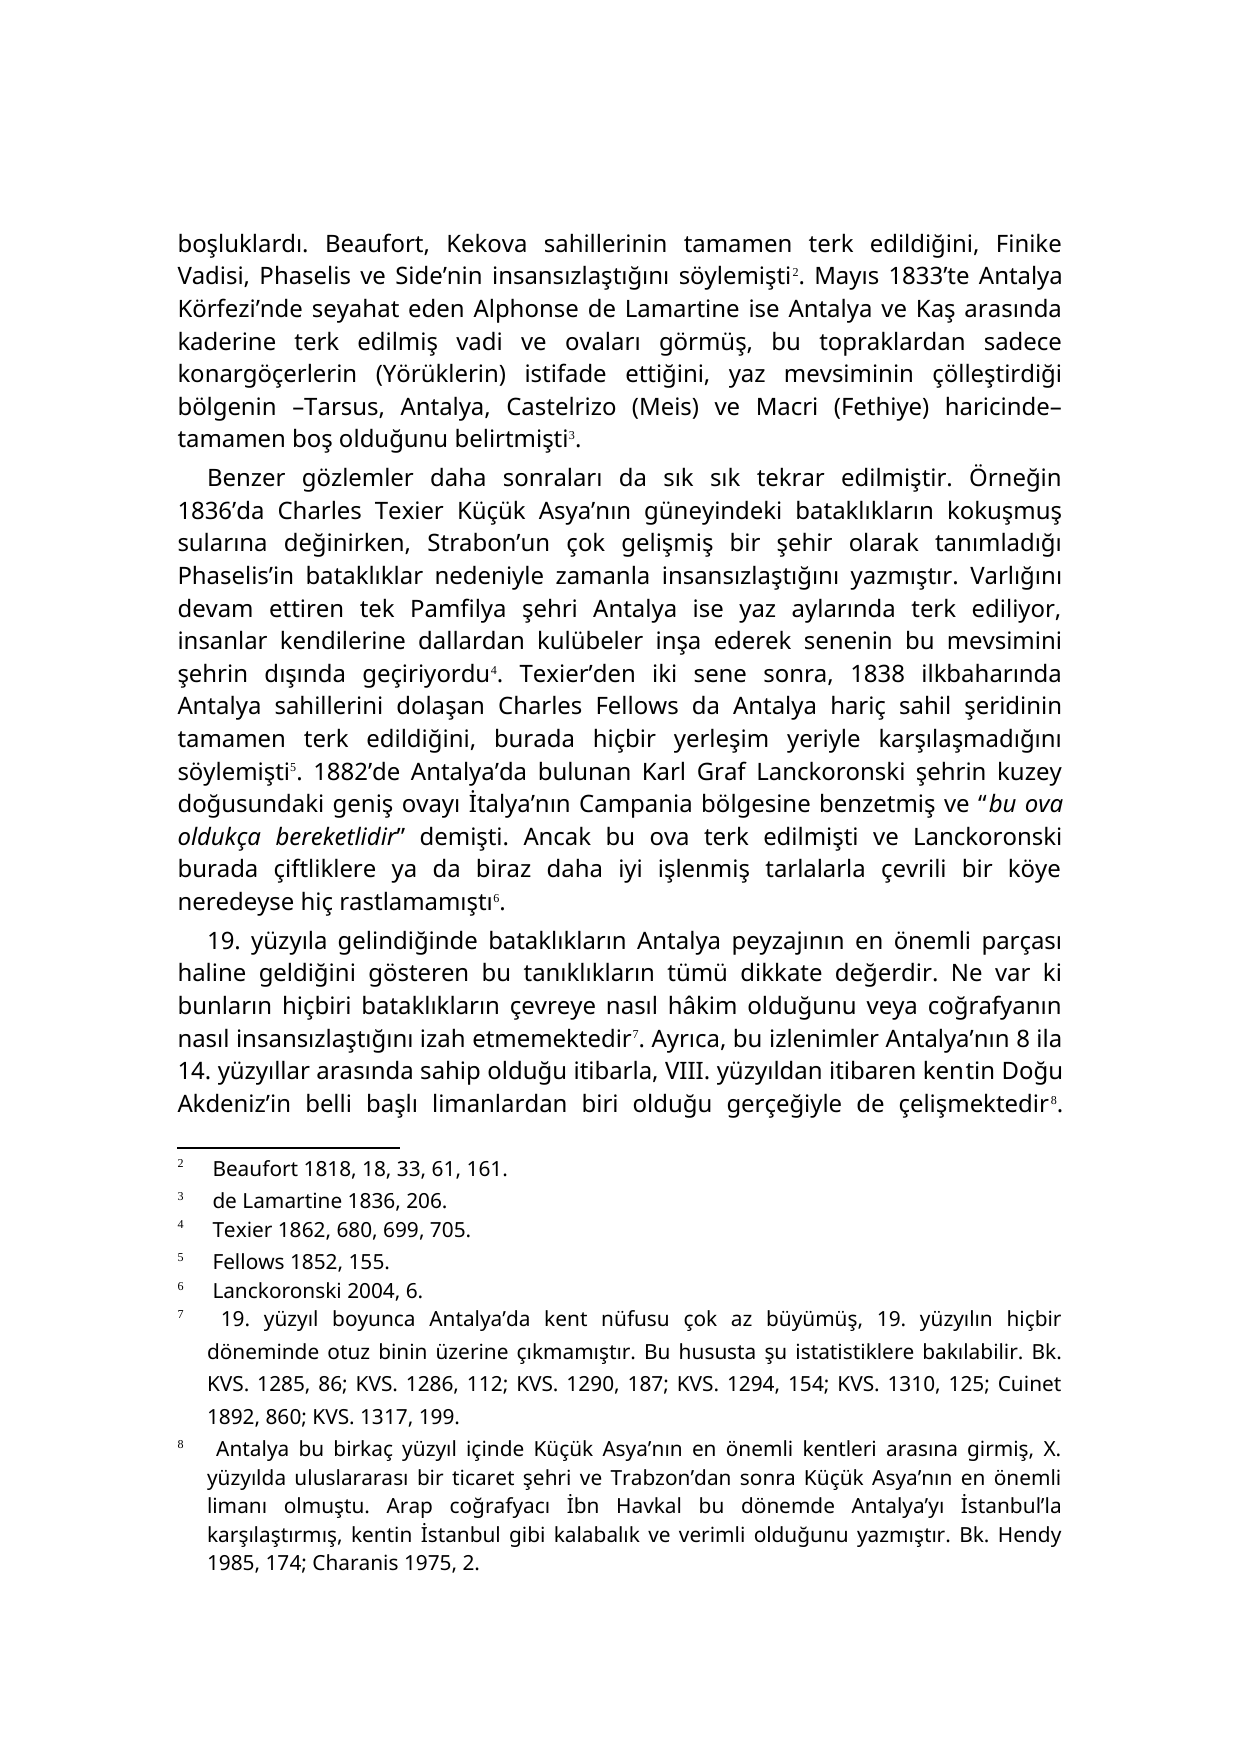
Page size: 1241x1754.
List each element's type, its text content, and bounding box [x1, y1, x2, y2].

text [177, 226, 1063, 455]
text Benzer gözlemler daha sonraları da sık sık tekrar edilmiştir. Örneğin 1836’da Charles Texier Küçük Asya’nın güneyindeki bataklıkların kokuşmuş sularına değinirken, Strabon’un çok gelişmiş bir şehir olarak tanımladığı Phaselis’in bataklıklar nedeniyle zamanla insansızlaştığını yazmıştır. Varlığını devam ettiren tek Pamfilya şehri Antalya ise yaz aylarında terk ediliyor, insanlar kendilerine dallardan kulübeler inşa ederek senenin bu mevsimini şehrin dışında geçiriyordu. Texier’den iki sene sonra, 1838 ilkbaharında Antalya sahillerini dolaşan Charles Fellows da Antalya hariç sahil şeridinin tamamen terk edildiğini, burada hiçbir yerleşim yeriyle karşılaşmadığını söylemişti. 1882’de Antalya’da bulunan Karl Graf Lanckoronski şehrin kuzey doğusundaki geniş ovayı İtalya’nın Campania bölgesine benzetmiş ve “bu ova oldukça bereketlidir” demişti. Ancak bu ova terk edilmişti ve Lanckoronski burada çiftliklere ya da biraz daha iyi işlenmiş tarlalarla çevrili bir köye neredeyse hiç rastlamamıştı. [177, 461, 1063, 917]
text 19. yüzyıla gelindiğinde bataklıkların Antalya peyzajının en önemli parçası haline geldiğini gösteren bu tanıklıkların tümü dikkate değerdir. Ne var ki bunların hiçbiri bataklıkların çevreye nasıl hâkim olduğunu veya coğrafyanın nasıl insansızlaştığını izah etmemektedir. Ayrıca, bu izlenimler Antalya’nın 8 ila 14. yüzyıllar arasında sahip olduğu itibarla, VIII. yüzyıldan itibaren kentin Doğu Akdeniz’in belli başlı limanlardan biri olduğu gerçeğiyle de çelişmektedir. Öyleyse, bütün bu tabloyu, farklı dönemlere tarihlenen, ancak birbirleriyle çelişen ve birbirlerini inkâr eden bu tanıklıkları nasıl yorumlamak gerekir? Bu coğrafya, geçmişindeki önemini reddedercesine nasıl insansızlaşmış, bataklık manzarası coğrafyaya nasıl hâkim olmuştur? [177, 924, 1063, 1119]
